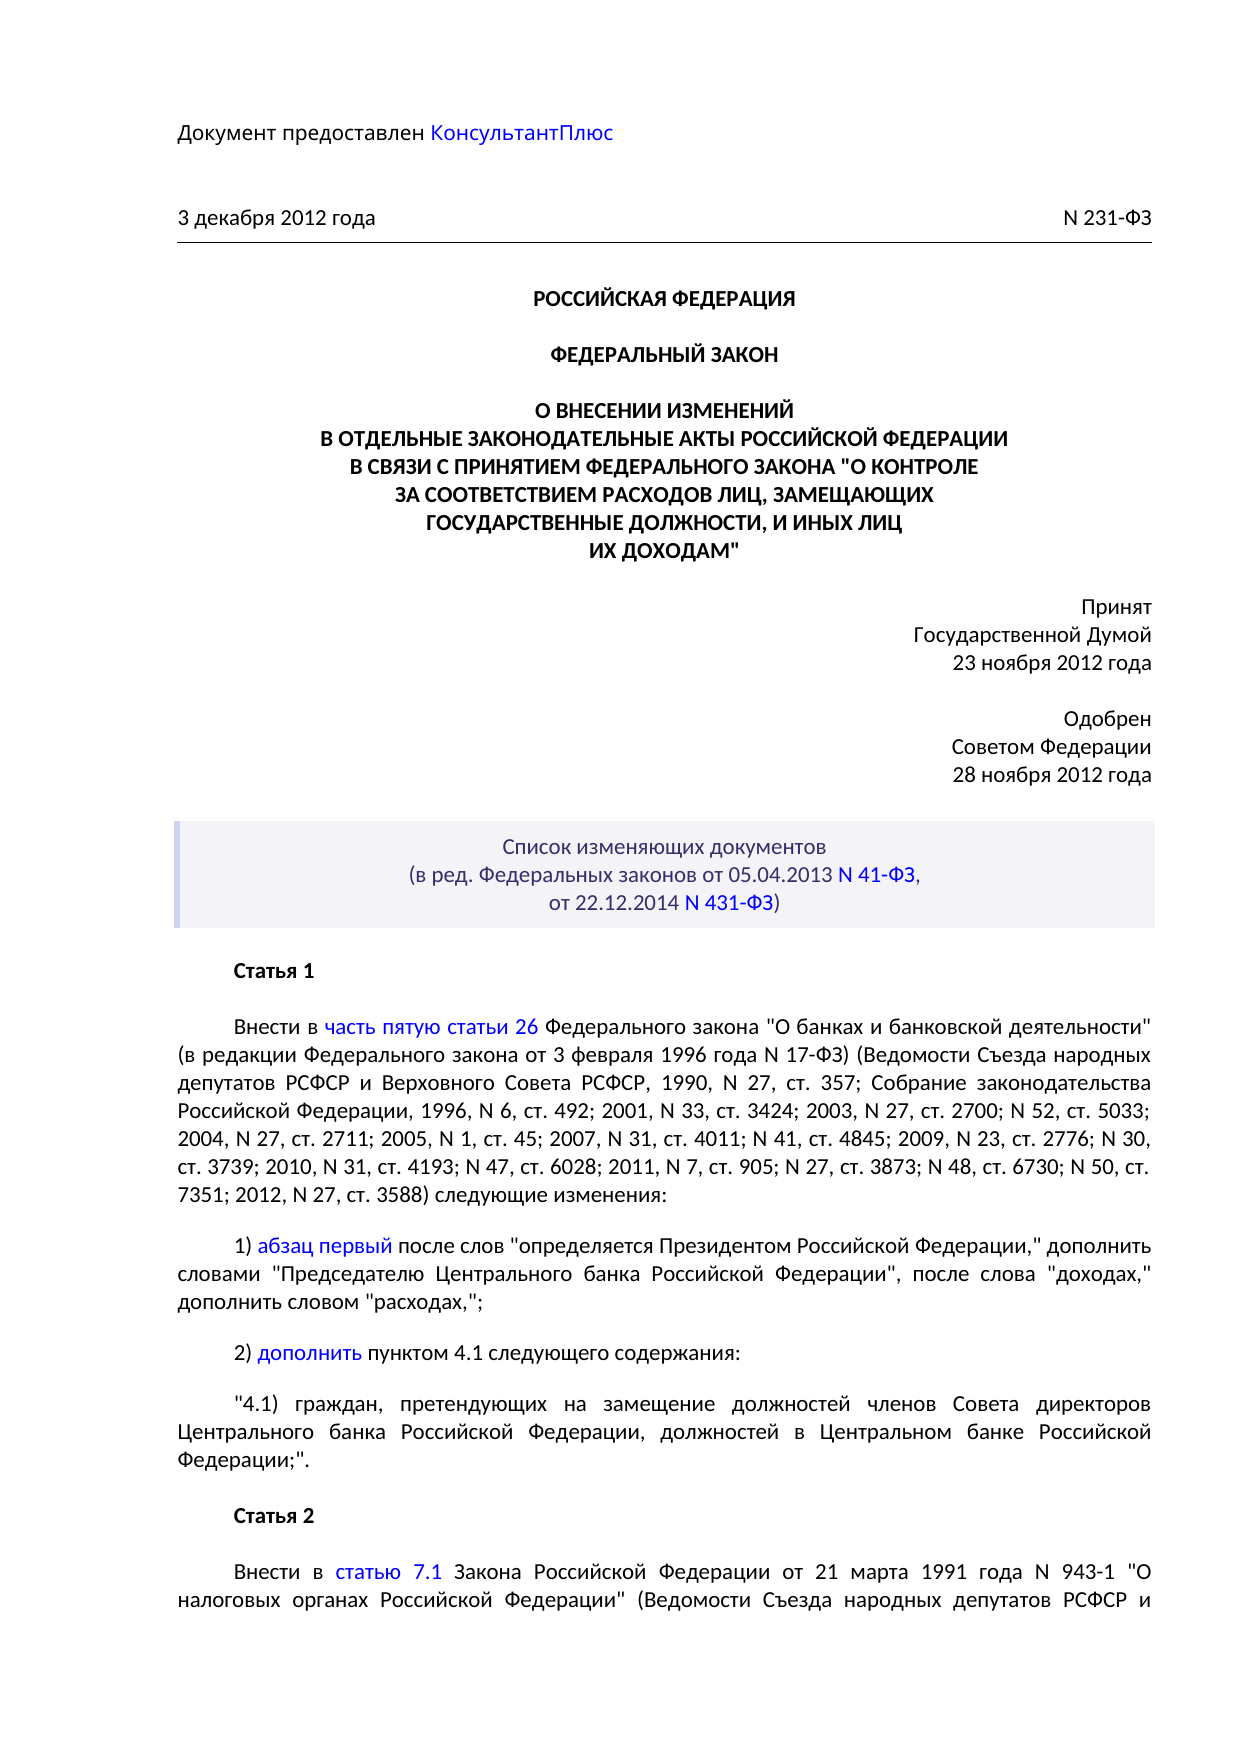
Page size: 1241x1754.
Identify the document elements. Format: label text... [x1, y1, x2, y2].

text 2) дополнить пунктом 4.1 следующего содержания: [177, 1338, 1152, 1366]
title РОССИЙСКАЯ ФЕДЕРАЦИЯ [177, 284, 1152, 312]
title Статья 1 [177, 956, 1152, 984]
text "4.1) граждан, претендующих на замещение должностей членов Совета директоров Центрального банка Российской Федерации, должностей в Центральном банке Российской Федерации;". [177, 1389, 1152, 1473]
table_header 3 декабря 2012 года [177, 203, 664, 231]
table_header Список изменяющих документов (в ред. Федеральных законов от 05.04.2013 N 41-ФЗ, от 22.12.2014 N 431-ФЗ) [180, 821, 1149, 928]
table_header N 231-ФЗ [664, 203, 1152, 231]
text Внести в часть пятую статьи 26 Федерального закона "О банках и банковской деятельности" (в редакции Федерального закона от 3 февраля 1996 года N 17-ФЗ) (Ведомости Съезда народных депутатов РСФСР и Верховного Совета РСФСР, 1990, N 27, ст. 357; Собрание законодательства Российской Федерации, 1996, N 6, ст. 492; 2001, N 33, ст. 3424; 2003, N 27, ст. 2700; N 52, ст. 5033; 2004, N 27, ст. 2711; 2005, N 1, ст. 45; 2007, N 31, ст. 4011; N 41, ст. 4845; 2009, N 23, ст. 2776; N 30, ст. 3739; 2010, N 31, ст. 4193; N 47, ст. 6028; 2011, N 7, ст. 905; N 27, ст. 3873; N 48, ст. 6730; N 50, ст. 7351; 2012, N 27, ст. 3588) следующие изменения: [177, 1012, 1152, 1208]
text 28 ноября 2012 года [177, 760, 1152, 788]
text Советом Федерации [177, 732, 1152, 760]
title ИХ ДОХОДАМ" [177, 536, 1152, 564]
text 1) абзац первый после слов "определяется Президентом Российской Федерации," дополнить словами "Председателю Центрального банка Российской Федерации", после слова "доходах," дополнить словом "расходах,"; [177, 1231, 1152, 1315]
title Документ предоставлен КонсультантПлюс [177, 118, 1152, 175]
title ГОСУДАРСТВЕННЫЕ ДОЛЖНОСТИ, И ИНЫХ ЛИЦ [177, 508, 1152, 536]
title О ВНЕСЕНИИ ИЗМЕНЕНИЙ [177, 396, 1152, 424]
text Одобрен [177, 704, 1152, 732]
title Статья 2 [177, 1501, 1152, 1529]
title ФЕДЕРАЛЬНЫЙ ЗАКОН [177, 340, 1152, 368]
text 23 ноября 2012 года [177, 648, 1152, 676]
title ЗА СООТВЕТСТВИЕМ РАСХОДОВ ЛИЦ, ЗАМЕЩАЮЩИХ [177, 480, 1152, 508]
text Принят [177, 592, 1152, 620]
title В СВЯЗИ С ПРИНЯТИЕМ ФЕДЕРАЛЬНОГО ЗАКОНА "О КОНТРОЛЕ [177, 452, 1152, 480]
text Государственной Думой [177, 620, 1152, 648]
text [177, 1557, 1152, 1613]
title В ОТДЕЛЬНЫЕ ЗАКОНОДАТЕЛЬНЫЕ АКТЫ РОССИЙСКОЙ ФЕДЕРАЦИИ [177, 424, 1152, 452]
